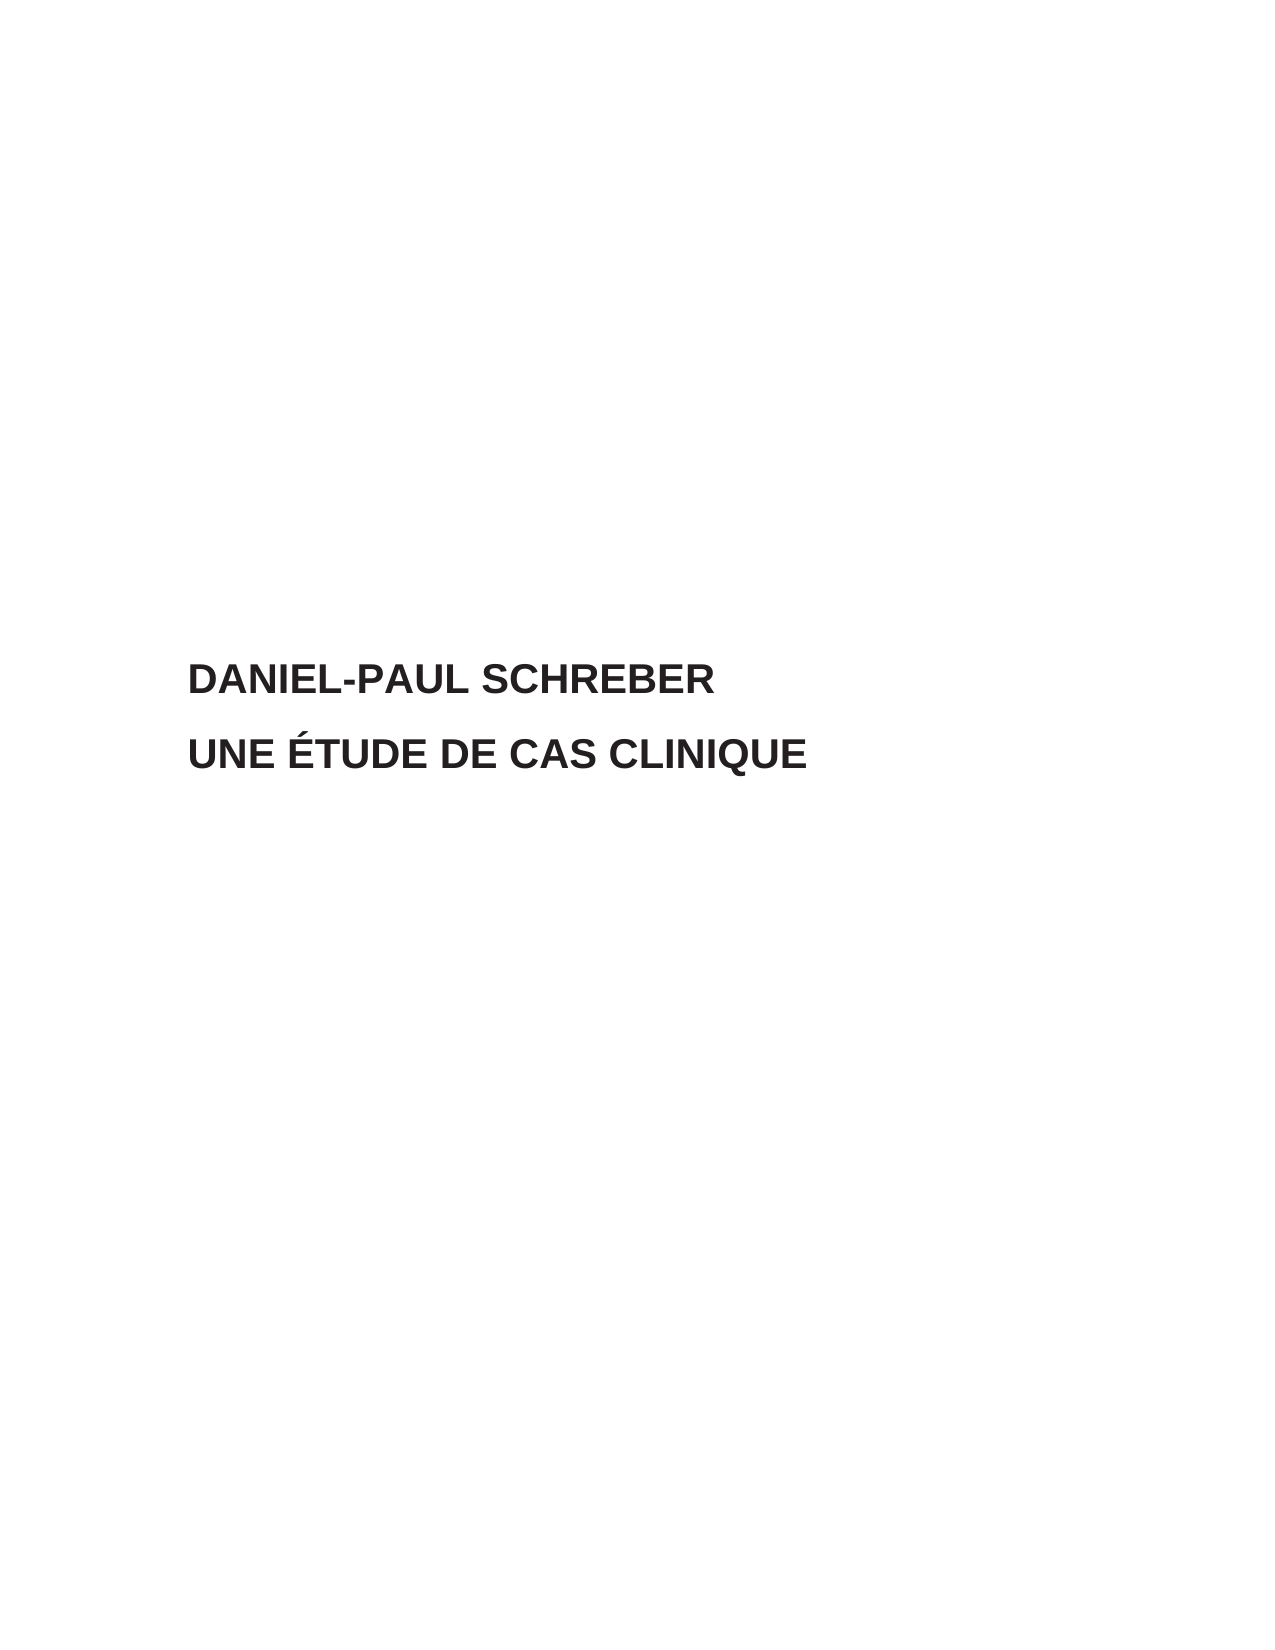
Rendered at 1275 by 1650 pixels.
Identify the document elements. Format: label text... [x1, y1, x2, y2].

text UNE ÉTUDE DE CAS CLINIQUE [187, 730, 1087, 778]
text DANIEL-PAUL SCHREBER [187, 654, 1087, 702]
